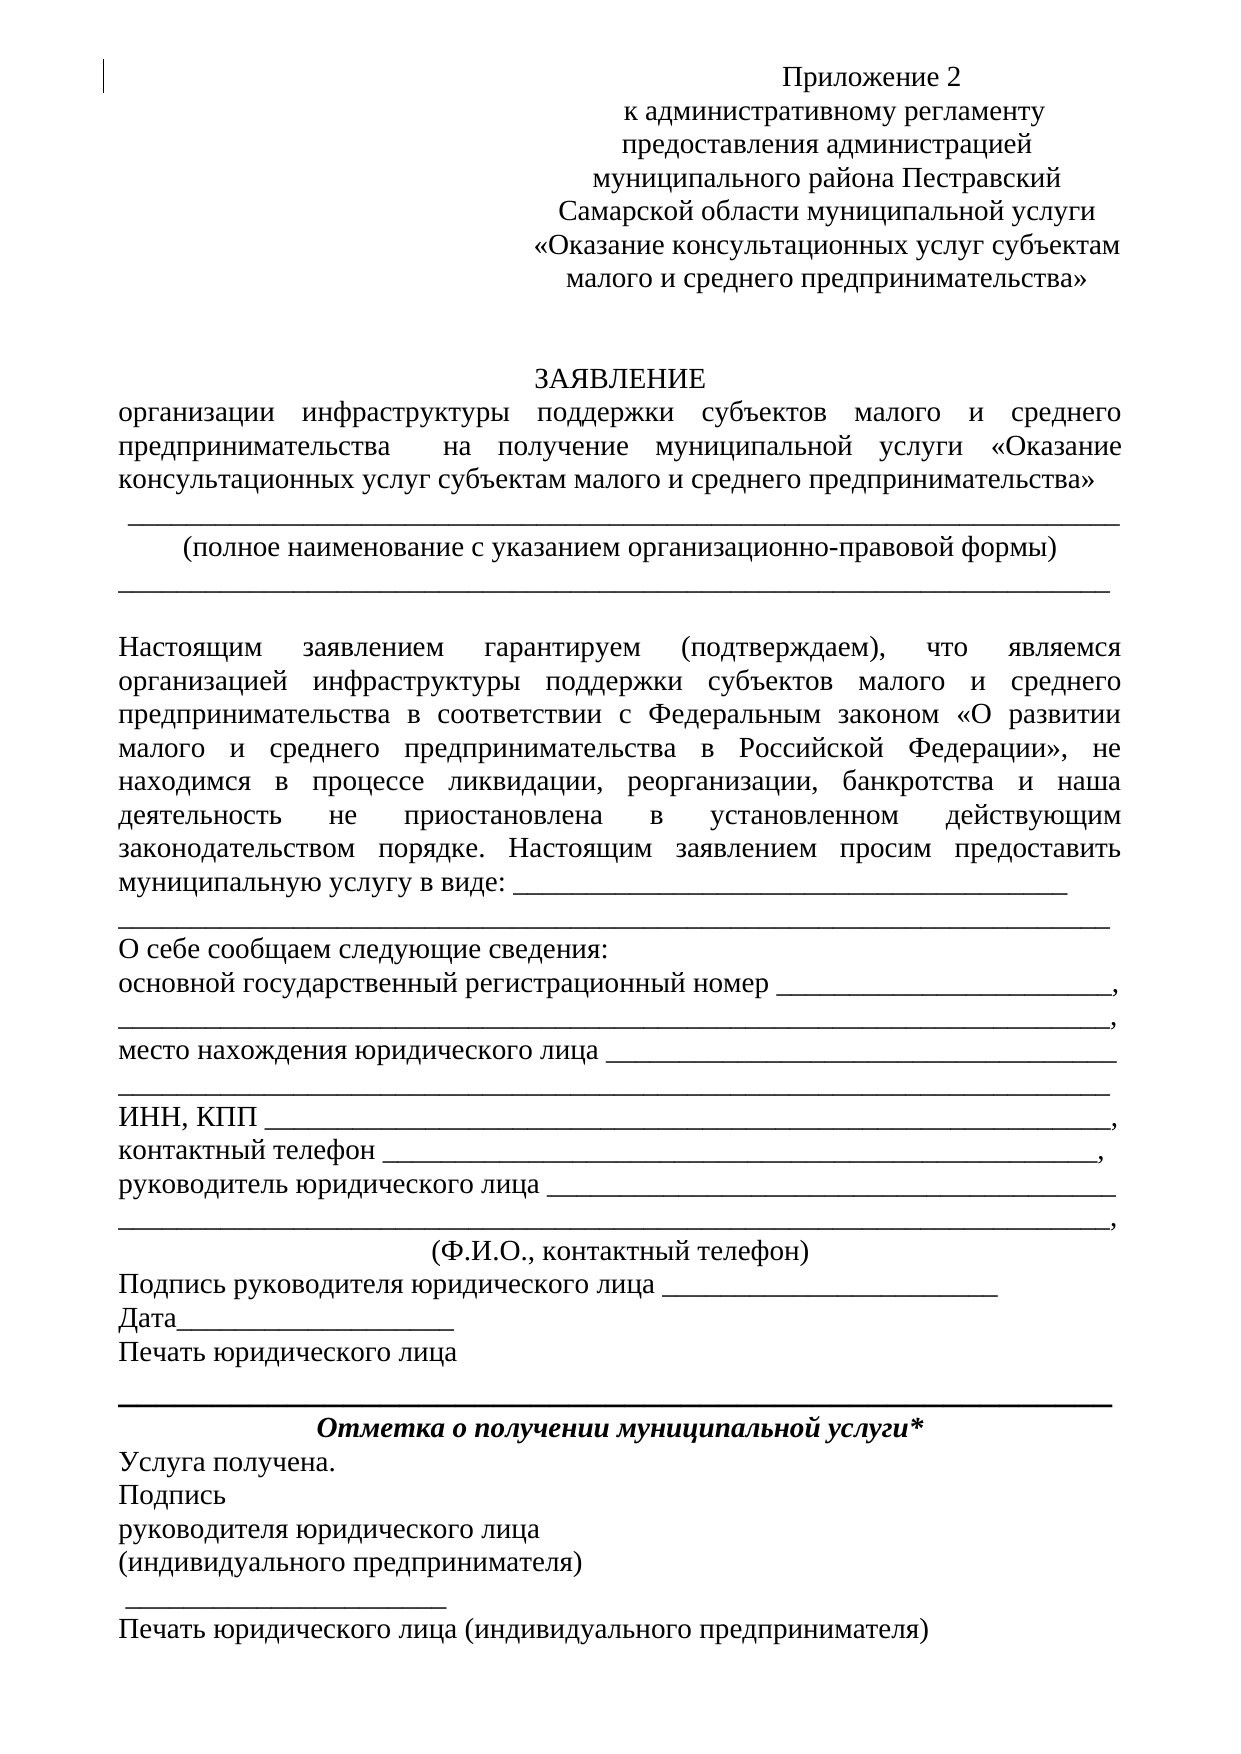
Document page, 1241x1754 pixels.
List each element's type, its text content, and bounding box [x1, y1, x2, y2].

text руководителя юридического лица [118, 1511, 1122, 1544]
text Приложение 2 [118, 59, 1122, 93]
text к административному регламенту предоставления администрацией муниципального района Пестравский Самарской области муниципальной услуги «Оказание консультационных услуг субъектам малого и среднего предпринимательства» [532, 93, 1122, 294]
text (Ф.И.О., контактный телефон) [118, 1233, 1122, 1267]
text (индивидуального предпринимателя) [118, 1544, 1122, 1578]
text руководитель юридического лица _______________________________________ [118, 1166, 1122, 1199]
text ____________________________________________________________________ [118, 495, 1122, 529]
text ____________________________________________________________________, [118, 998, 1122, 1032]
text Печать юридического лица [118, 1334, 1122, 1367]
text ______________________ [118, 1578, 1122, 1612]
text ЗАЯВЛЕНИЕ [118, 361, 1122, 394]
text ИНН, КПП __________________________________________________________, [118, 1099, 1122, 1132]
text Печать юридического лица (индивидуального предпринимателя) [118, 1612, 1122, 1645]
text Дата___________________ [118, 1300, 1122, 1334]
text ____________________________________________________________________ [118, 562, 1122, 596]
text (полное наименование с указанием организационно-правовой формы) [118, 529, 1122, 562]
text Настоящим заявлением гарантируем (подтверждаем), что являемся организацией инфраструктуры поддержки субъектов малого и среднего предпринимательства в соответствии с Федеральным законом «О развитии малого и среднего предпринимательства в Российской Федерации», не находимся в процессе ликвидации, реорганизации, банкротства и наша деятельность не приостановлена в установленном действующим законодательством порядке. Настоящим заявлением просим предоставить муниципальную услугу в виде: ______________________________________ [118, 629, 1122, 898]
text О себе сообщаем следующие сведения: [118, 931, 1122, 965]
text Подпись руководителя юридического лица _______________________ [118, 1267, 1122, 1300]
text Услуга получена. [118, 1444, 1122, 1477]
text организации инфраструктуры поддержки субъектов малого и среднего предпринимательства на получение муниципальной услуги «Оказание консультационных услуг субъектам малого и среднего предпринимательства» [118, 394, 1122, 495]
text Отметка о получении муниципальной услуги* [118, 1410, 1122, 1444]
text Подпись [118, 1477, 1122, 1511]
text основной государственный регистрационный номер _______________________, [118, 965, 1122, 998]
text ____________________________________________________________________ [118, 1065, 1122, 1099]
text _____________________________________________________ [118, 1367, 1122, 1410]
text место нахождения юридического лица ___________________________________ [118, 1032, 1122, 1065]
text ____________________________________________________________________ [50, 898, 1122, 931]
text ____________________________________________________________________, [118, 1199, 1122, 1233]
text контактный телефон _________________________________________________, [118, 1132, 1122, 1166]
